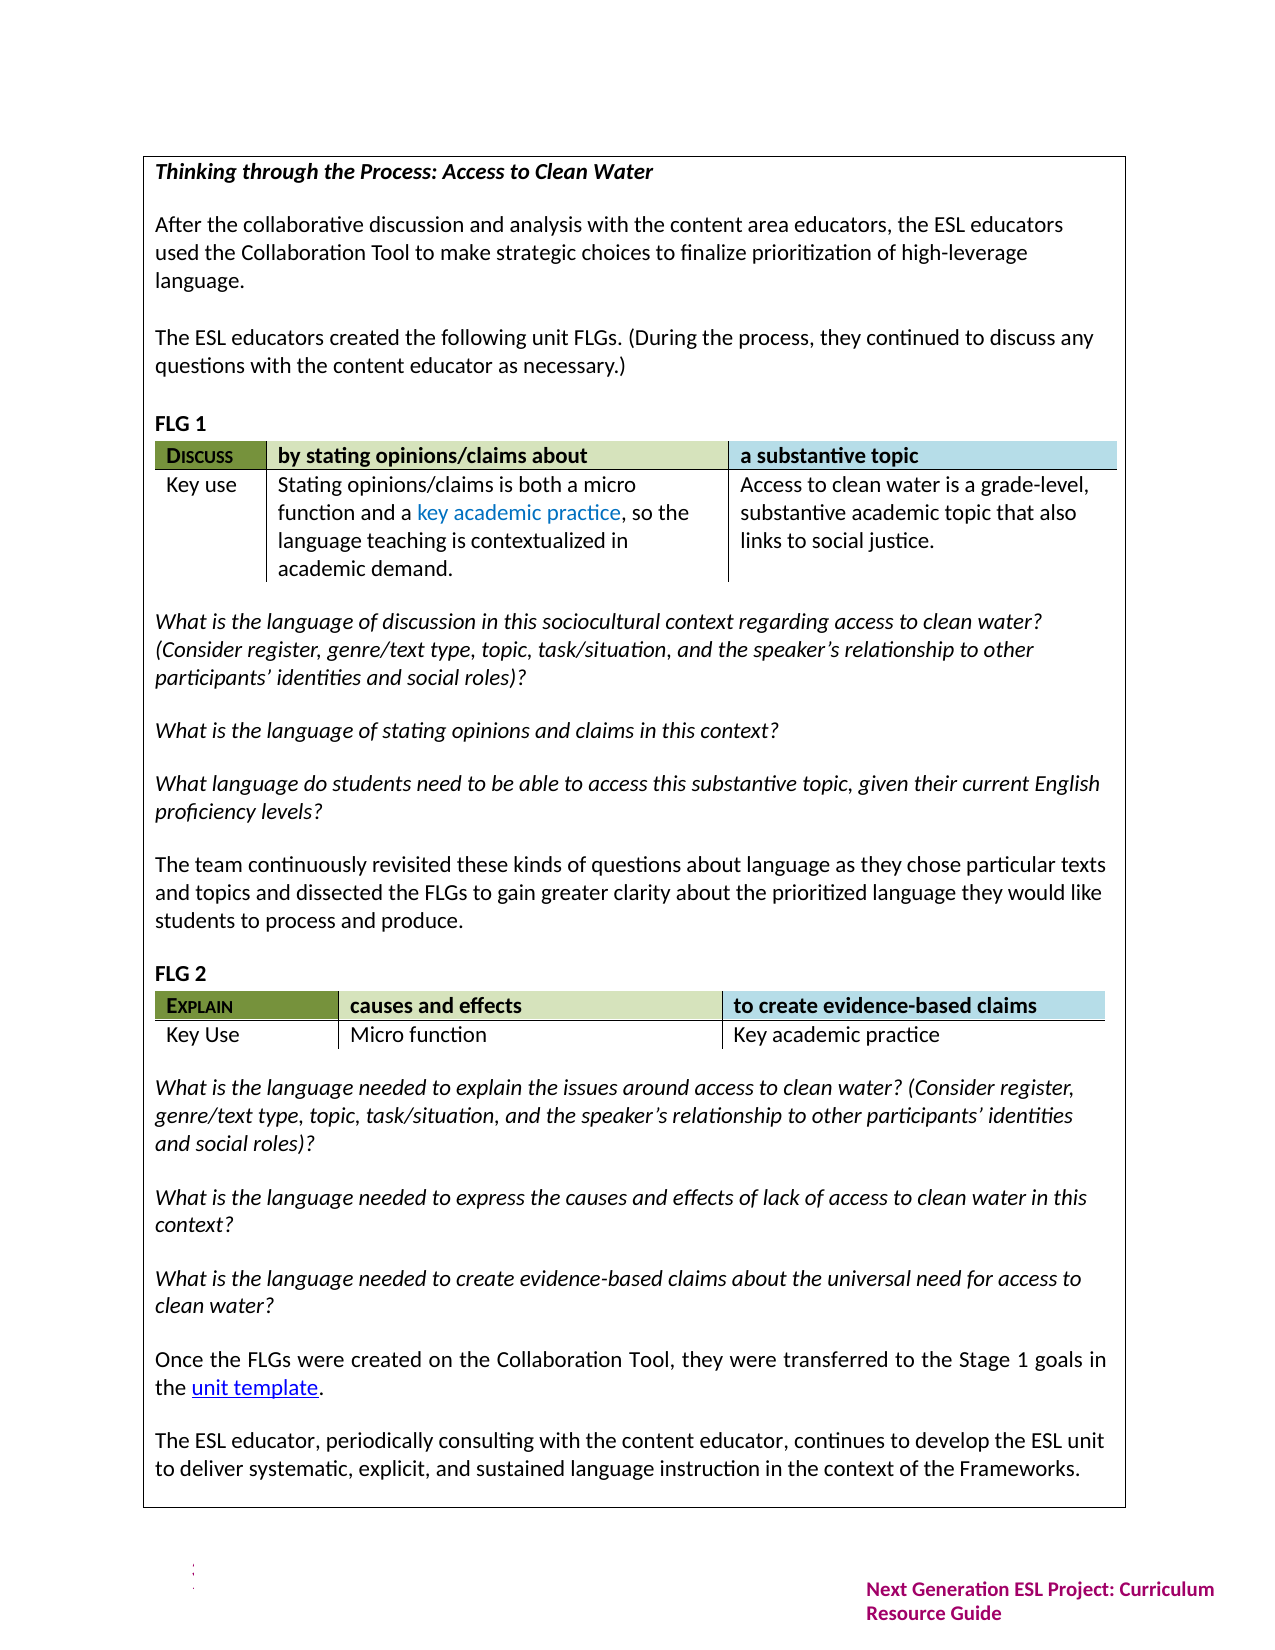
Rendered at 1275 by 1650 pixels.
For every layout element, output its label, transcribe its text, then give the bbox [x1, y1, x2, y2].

table_header Thinking through the Process: Access to Clean Water After the collaborative discussion and analysis with the content area educators, the ESL educators used the Collaboration Tool to make strategic choices to finalize prioritization of high-leverage language. The ESL educators created the following unit FLGs. (During the process, they continued to discuss any questions with the content educator as necessary.) FLG 1 What is the language of discussion in this sociocultural context regarding access to clean water? (Consider register, genre/text type, topic, task/situation, and the speaker’s relationship to other participants’ identities and social roles)? What is the language of stating opinions and claims in this context? What language do students need to be able to access this substantive topic, given their current English proficiency levels? The team continuously revisited these kinds of questions about language as they chose particular texts and topics and dissected the FLGs to gain greater clarity about the prioritized language they would like students to process and produce. FLG 2 What is the language needed to explain the issues around access to clean water? (Consider register, genre/text type, topic, task/situation, and the speaker’s relationship to other participants’ identities and social roles)? What is the language needed to express the causes and effects of lack of access to clean water in this context? What is the language needed to create evidence-based claims about the universal need for access to clean water? Once the FLGs were created on the Collaboration Tool, they were transferred to the Stage 1 goals in the unit template. The ESL educator, periodically consulting with the content educator, continues to develop the ESL unit to deliver systematic, explicit, and sustained language instruction in the context of the Frameworks. [144, 157, 1125, 1507]
